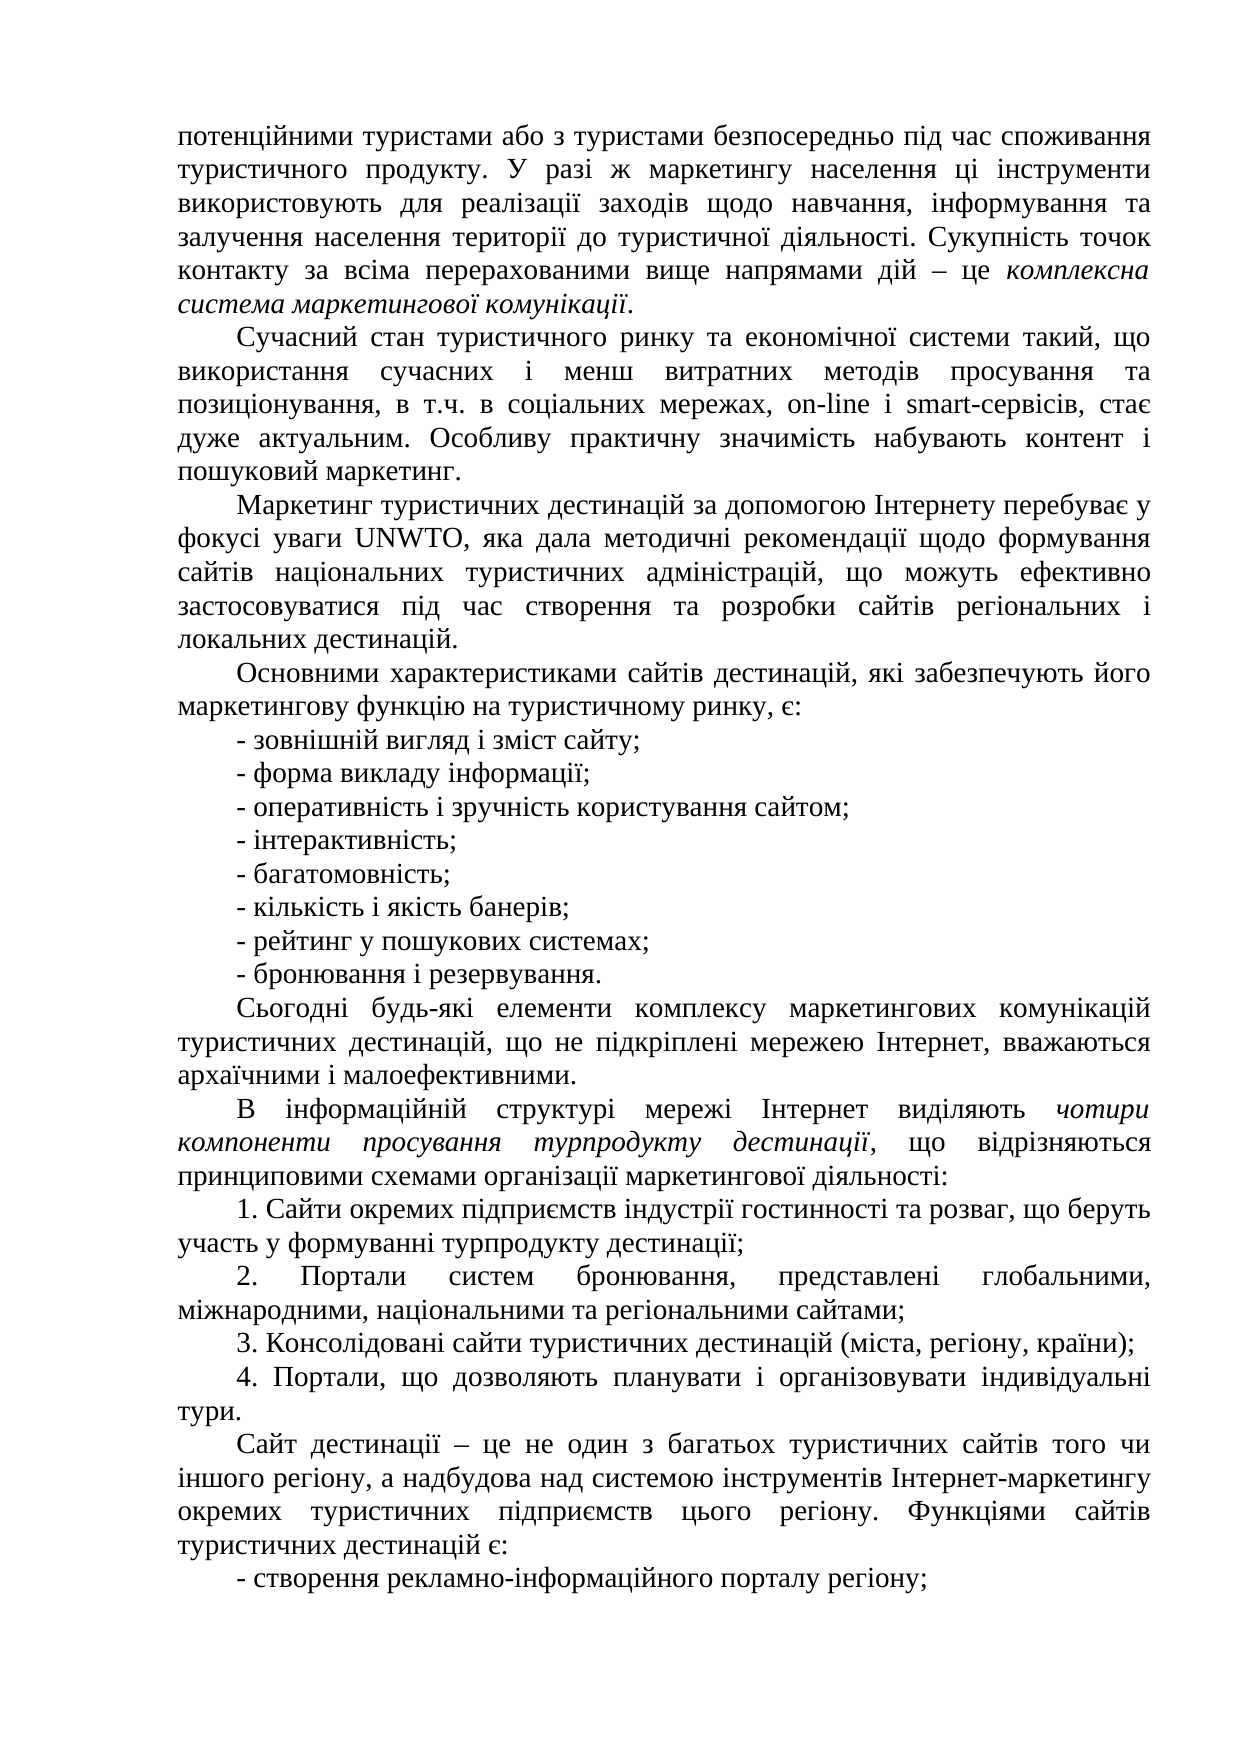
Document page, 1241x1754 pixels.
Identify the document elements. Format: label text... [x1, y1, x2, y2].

text - створення рекламно-інформаційного порталу регіону; [177, 1560, 1152, 1594]
text Сучасний стан туристичного ринку та економічної системи такий, що використання сучасних і менш витратних методів просування та позиціонування, в т.ч. в соціальних мережах, on-line і smart-сервісів, стає дуже актуальним. Особливу практичну значимість набувають контент і пошуковий маркетинг. [177, 319, 1152, 487]
text Сьогодні будь-які елементи комплексу маркетингових комунікацій туристичних дестинацій, що не підкріплені мережею Інтернет, вважаються архаїчними і малоефективними. [177, 990, 1152, 1091]
text 1. Сайти окремих підприємств індустрії гостинності та розваг, що беруть участь у формуванні турпродукту дестинації; [177, 1191, 1152, 1258]
text - рейтинг у пошукових системах; [177, 923, 1152, 957]
text 4. Портали, що дозволяють планувати і організовувати індивідуальні тури. [177, 1359, 1152, 1426]
text - інтерактивність; [177, 822, 1152, 856]
text Сайт дестинації – це не один з багатьох туристичних сайтів того чи іншого регіону, а надбудова над системою інструментів Інтернет-маркетингу окремих туристичних підприємств цього регіону. Функціями сайтів туристичних дестинацій є: [177, 1426, 1152, 1560]
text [177, 118, 1152, 319]
text - бронювання і резервування. [177, 957, 1152, 990]
text В інформаційній структурі мережі Інтернет виділяють чотири компоненти просування турпродукту дестинації, що відрізняються принциповими схемами організації маркетингової діяльності: [177, 1091, 1152, 1191]
text Основними характеристиками сайтів дестинацій, які забезпечують його маркетингову функцію на туристичному ринку, є: [177, 655, 1152, 722]
text - багатомовність; [177, 856, 1152, 889]
text - форма викладу інформації; [177, 755, 1152, 789]
text 3. Консолідовані сайти туристичних дестинацій (міста, регіону, країни); [177, 1326, 1152, 1359]
text - кількість і якість банерів; [177, 889, 1152, 923]
text - зовнішній вигляд і зміст сайту; [177, 722, 1152, 755]
text 2. Портали систем бронювання, представлені глобальними, міжнародними, національними та регіональними сайтами; [177, 1258, 1152, 1326]
text - оперативність і зручність користування сайтом; [177, 789, 1152, 822]
text Маркетинг туристичних дестинацій за допомогою Інтернету перебуває у фокусі уваги UNWTO, яка дала методичні рекомендації щодо формування сайтів національних туристичних адміністрацій, що можуть ефективно застосовуватися під час створення та розробки сайтів регіональних і локальних дестинацій. [177, 487, 1152, 655]
